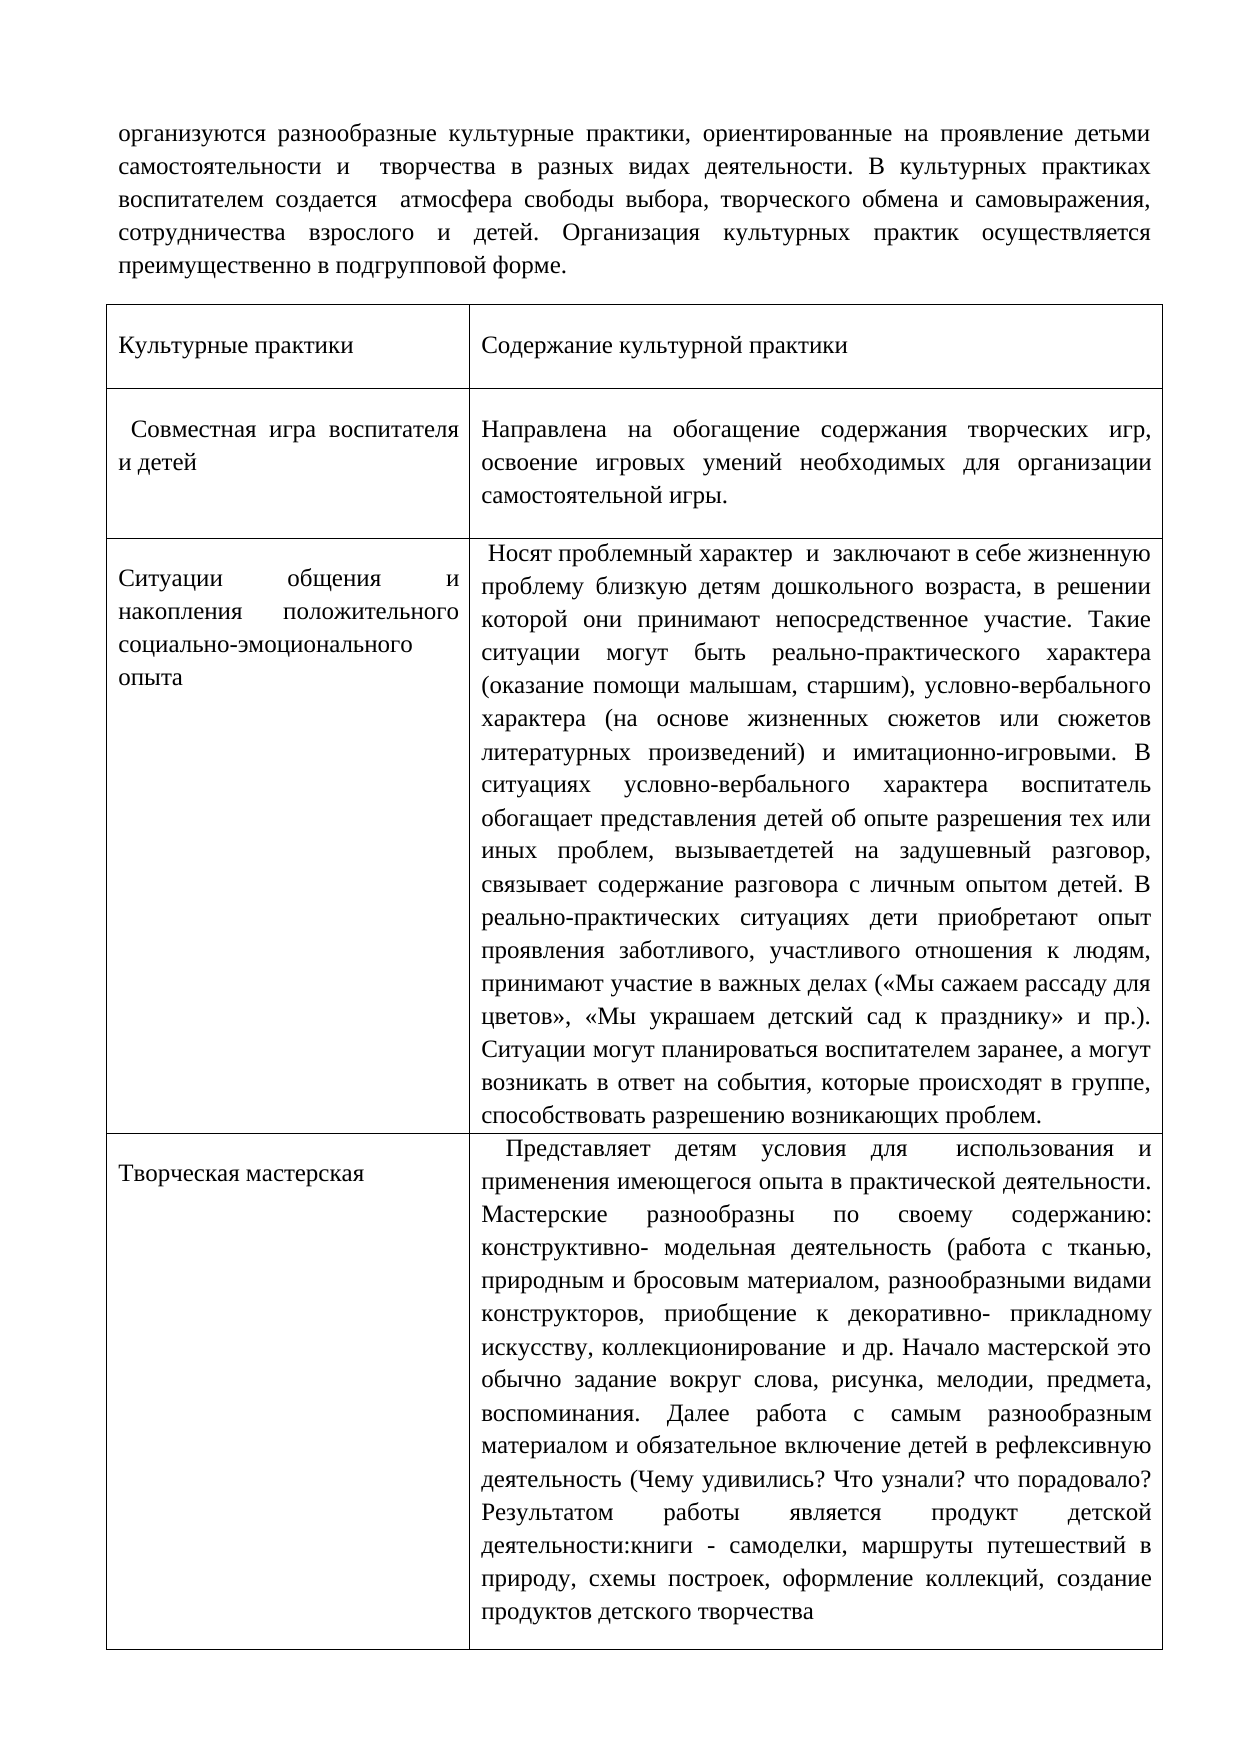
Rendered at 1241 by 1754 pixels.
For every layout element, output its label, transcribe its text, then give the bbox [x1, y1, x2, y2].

table_cell Совместная игра воспитателя и детей [107, 389, 469, 537]
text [118, 118, 1152, 279]
table_cell Творческая мастерская [107, 1134, 469, 1649]
table_cell Носят проблемный характер и заключают в себе жизненную проблему близкую детям дошкольного возраста, в решении которой они принимают непосредственное участие. Такие ситуации могут быть реально-практического характера (оказание помощи малышам, старшим), условно-вербального характера (на основе жизненных сюжетов или сюжетов литературных произведений) и имитационно-игровыми. В ситуациях условно-вербального характера воспитатель обогащает представления детей об опыте разрешения тех или иных проблем, вызываетдетей на задушевный разговор, связывает содержание разговора с личным опытом детей. В реально-практических ситуациях дети приобретают опыт проявления заботливого, участливого отношения к людям, принимают участие в важных делах («Мы сажаем рассаду для цветов», «Мы украшаем детский сад к празднику» и пр.). Ситуации могут планироваться воспитателем заранее, а могут возникать в ответ на события, которые происходят в группе, способствовать разрешению возникающих проблем. [470, 539, 1162, 1132]
table_header Содержание культурной практики [470, 305, 1162, 388]
table_header Культурные практики [107, 305, 469, 388]
table_cell Ситуации общения и накопления положительного социально-эмоционального опыта [107, 539, 469, 1132]
table_cell Представляет детям условия для использования и применения имеющегося опыта в практической деятельности. Мастерские разнообразны по своему содержанию: конструктивно- модельная деятельность (работа с тканью, природным и бросовым материалом, разнообразными видами конструкторов, приобщение к декоративно- прикладному искусству, коллекционирование и др. Начало мастерской это обычно задание вокруг слова, рисунка, мелодии, предмета, воспоминания. Далее работа с самым разнообразным материалом и обязательное включение детей в рефлексивную деятельность (Чему удивились? Что узнали? что порадовало? Результатом работы является продукт детской деятельности:книги - самоделки, маршруты путешествий в природу, схемы построек, оформление коллекций, создание продуктов детского творчества [470, 1134, 1162, 1649]
table_cell Направлена на обогащение содержания творческих игр, освоение игровых умений необходимых для организации самостоятельной игры. [470, 389, 1162, 537]
